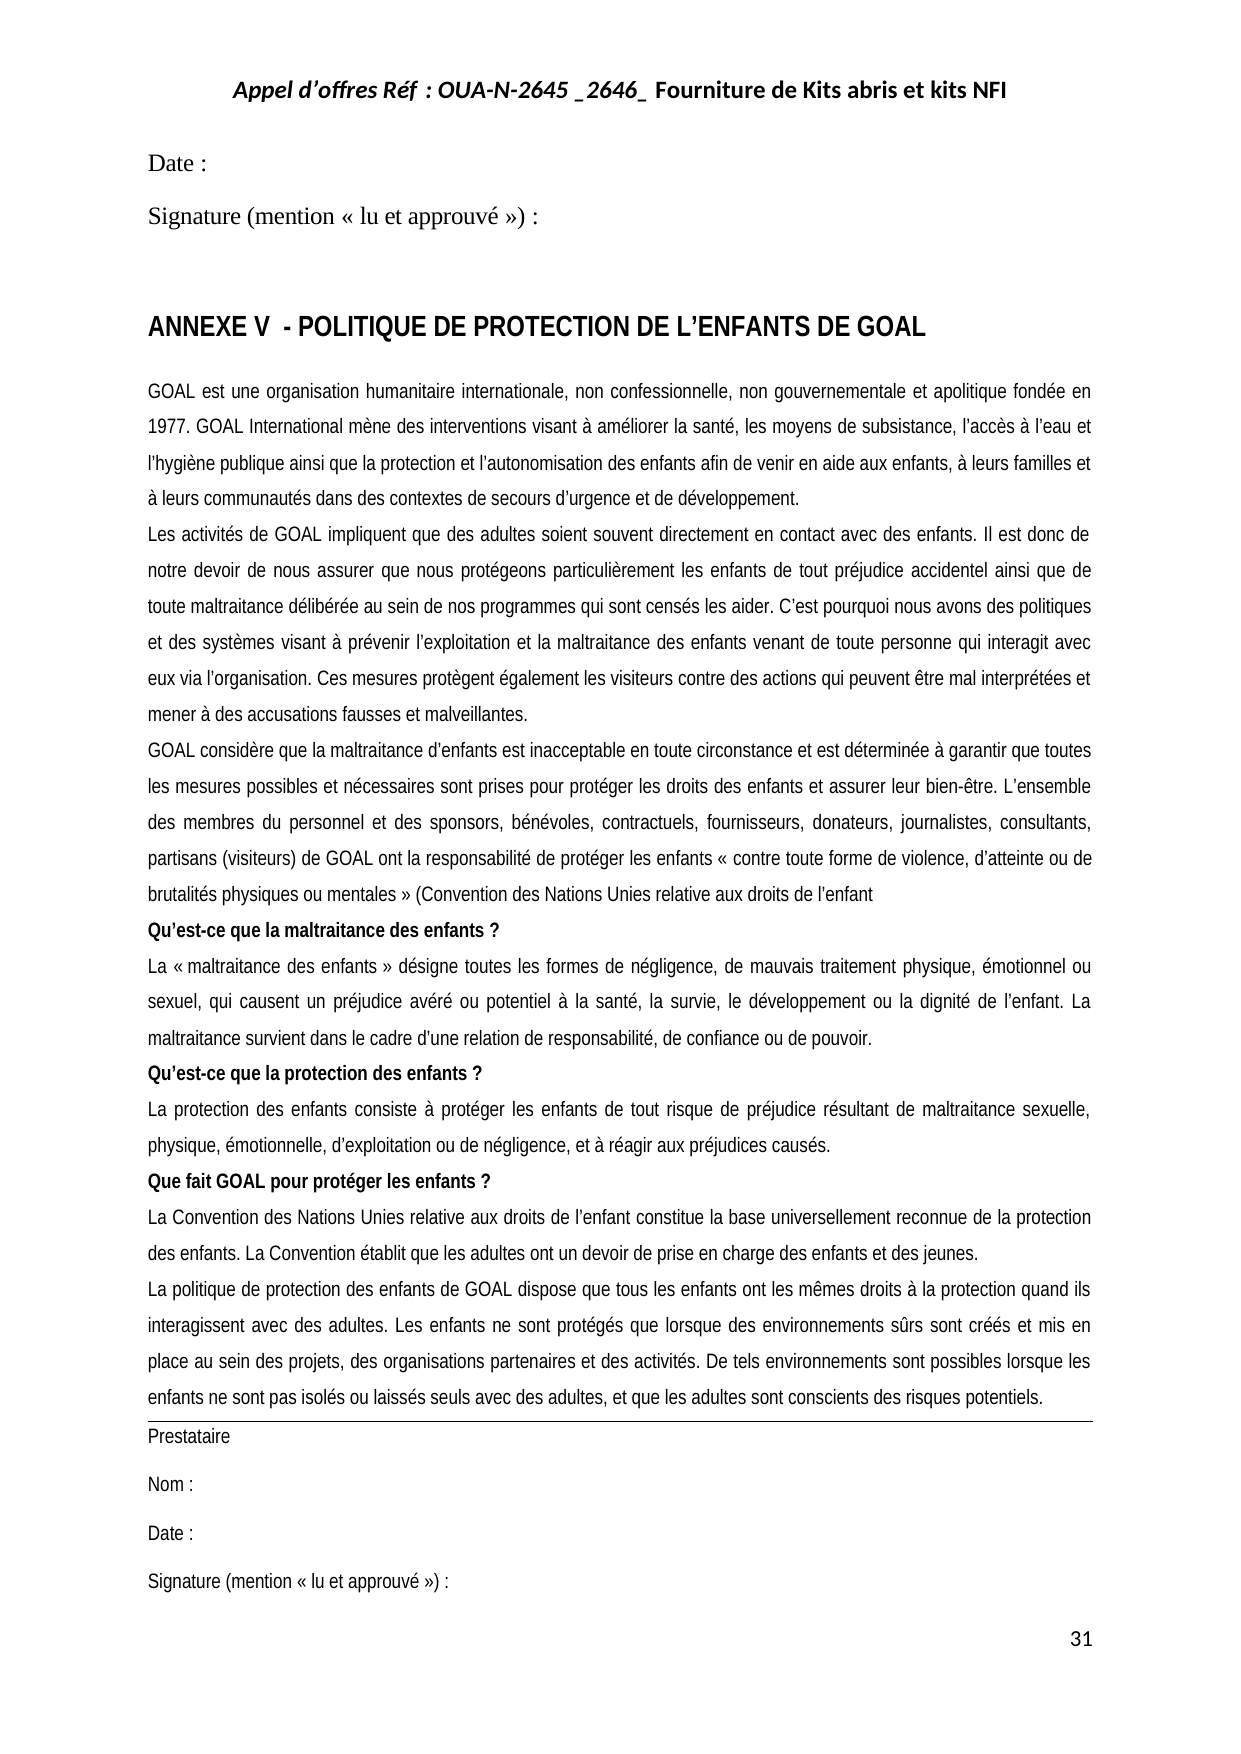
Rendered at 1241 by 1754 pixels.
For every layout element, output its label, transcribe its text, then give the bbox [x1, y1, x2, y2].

text GOAL est une organisation humanitaire internationale, non confessionnelle, non gouvernementale et apolitique fondée en 1977. GOAL International mène des interventions visant à améliorer la santé, les moyens de subsistance, l’accès à l’eau et l’hygiène publique ainsi que la protection et l’autonomisation des enfants afin de venir en aide aux enfants, à leurs familles et à leurs communautés dans des contextes de secours d’urgence et de développement. [148, 378, 1093, 510]
text Que fait GOAL pour protéger les enfants ? [148, 1169, 1093, 1193]
text La Convention des Nations Unies relative aux droits de l’enfant constitue la base universellement reconnue de la protection des enfants. La Convention établit que les adultes ont un devoir de prise en charge des enfants et des jeunes. [148, 1205, 1093, 1265]
text La protection des enfants consiste à protéger les enfants de tout risque de préjudice résultant de maltraitance sexuelle, physique, émotionnelle, d’exploitation ou de négligence, et à réagir aux préjudices causés. [148, 1097, 1093, 1157]
text Date : [148, 1517, 1093, 1544]
text Date : [148, 148, 1093, 176]
text Signature (mention « lu et approuvé ») : [148, 201, 1093, 230]
text ANNEXE V - Politique de PROTECTION de L’ENFANTS de GOAL [148, 309, 1093, 343]
text Qu’est-ce que la protection des enfants ? [148, 1061, 1093, 1085]
text La « maltraitance des enfants » désigne toutes les formes de négligence, de mauvais traitement physique, émotionnel ou sexuel, qui causent un préjudice avéré ou potentiel à la santé, la survie, le développement ou la dignité de l’enfant. La maltraitance survient dans le cadre d’une relation de responsabilité, de confiance ou de pouvoir. [148, 953, 1093, 1049]
text GOAL considère que la maltraitance d’enfants est inacceptable en toute circonstance et est déterminée à garantir que toutes les mesures possibles et nécessaires sont prises pour protéger les droits des enfants et assurer leur bien-être. L’ensemble des membres du personnel et des sponsors, bénévoles, contractuels, fournisseurs, donateurs, journalistes, consultants, partisans (visiteurs) de GOAL ont la responsabilité de protéger les enfants « contre toute forme de violence, d’atteinte ou de brutalités physiques ou mentales » (Convention des Nations Unies relative aux droits de l’enfant [148, 738, 1093, 906]
text Nom : [148, 1469, 1093, 1496]
text Les activités de GOAL impliquent que des adultes soient souvent directement en contact avec des enfants. Il est donc de notre devoir de nous assurer que nous protégeons particulièrement les enfants de tout préjudice accidentel ainsi que de toute maltraitance délibérée au sein de nos programmes qui sont censés les aider. C’est pourquoi nous avons des politiques et des systèmes visant à prévenir l’exploitation et la maltraitance des enfants venant de toute personne qui interagit avec eux via l’organisation. Ces mesures protègent également les visiteurs contre des actions qui peuvent être mal interprétées et mener à des accusations fausses et malveillantes. [148, 522, 1093, 726]
text Signature (mention « lu et approuvé ») : [148, 1566, 1093, 1593]
text Prestataire [148, 1422, 1093, 1448]
text Qu’est-ce que la maltraitance des enfants ? [148, 918, 1093, 942]
text La politique de protection des enfants de GOAL dispose que tous les enfants ont les mêmes droits à la protection quand ils interagissent avec des adultes. Les enfants ne sont protégés que lorsque des environnements sûrs sont créés et mis en place au sein des projets, des organisations partenaires et des activités. De tels environnements sont possibles lorsque les enfants ne sont pas isolés ou laissés seuls avec des adultes, et que les adultes sont conscients des risques potentiels. [148, 1277, 1093, 1409]
